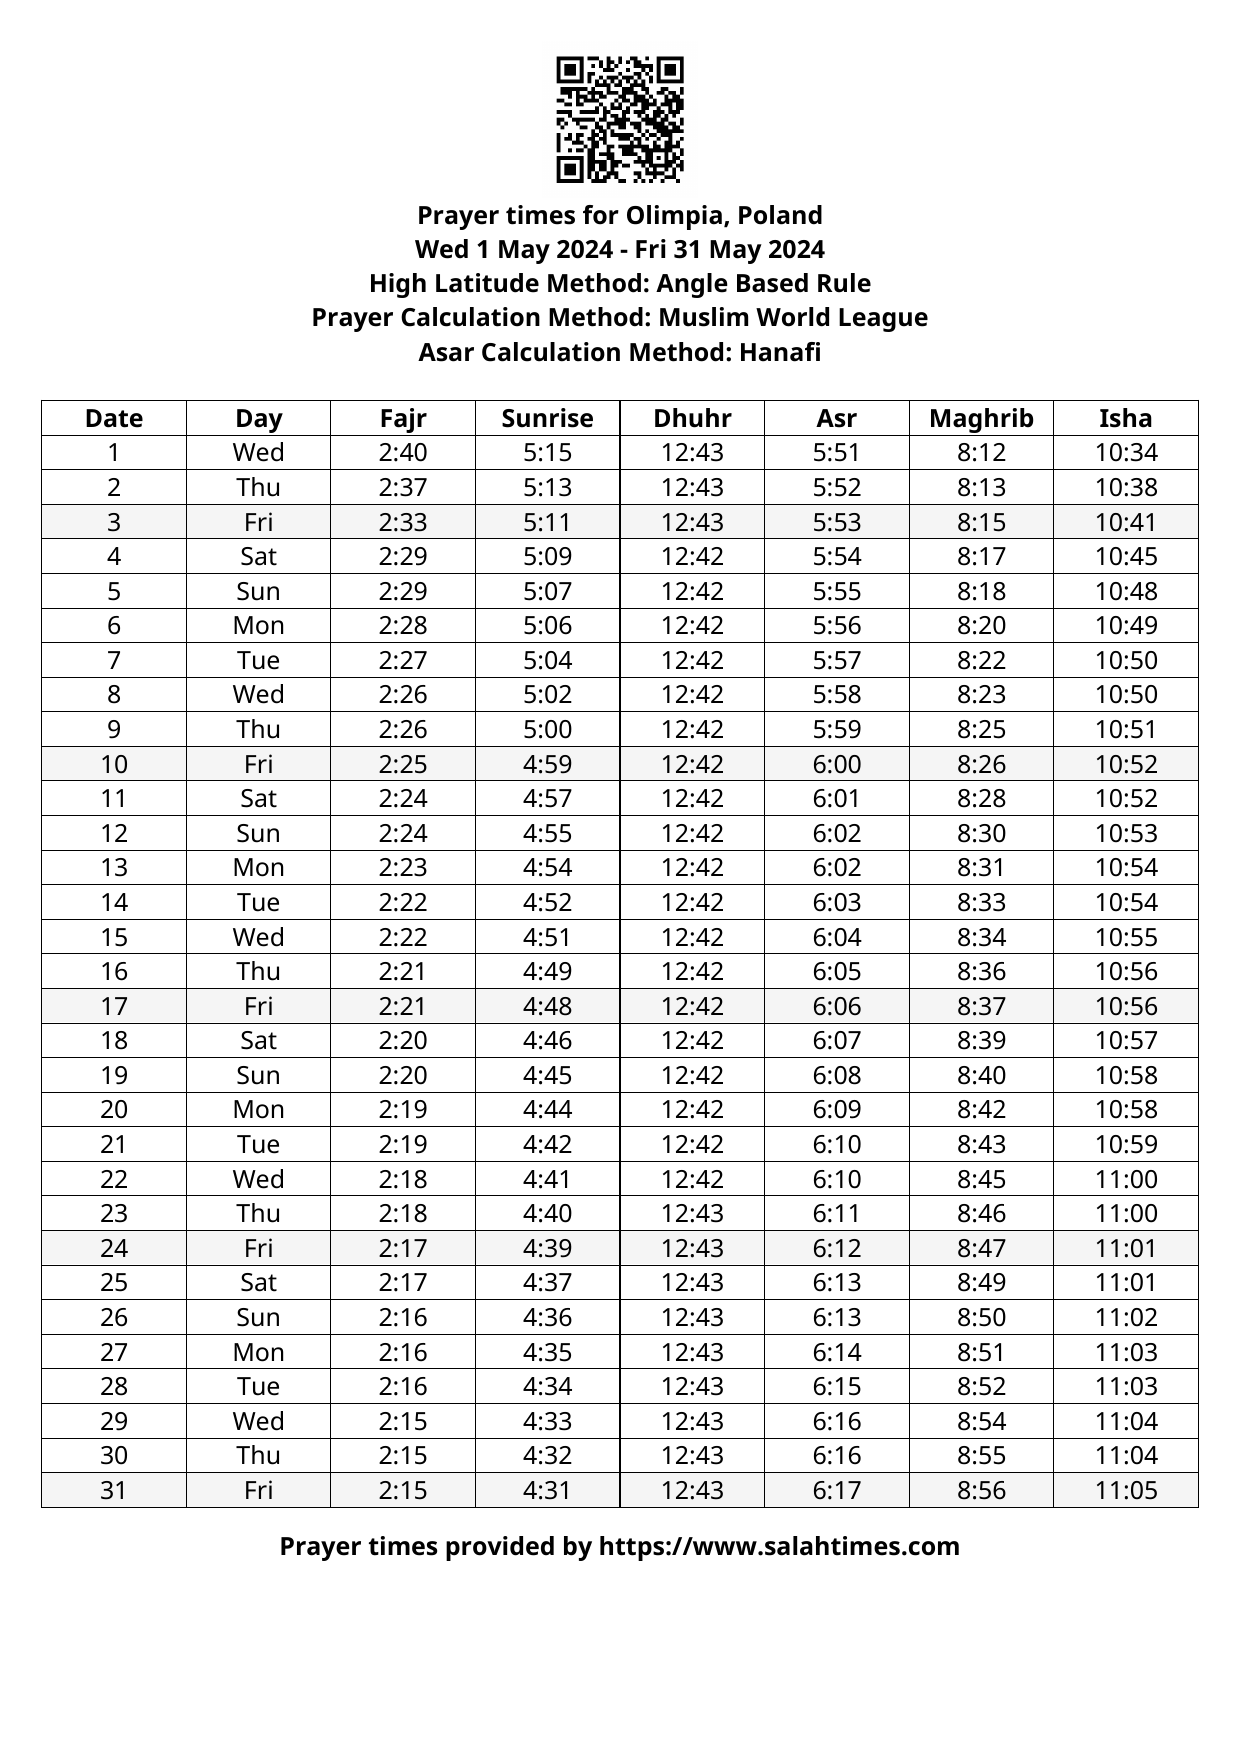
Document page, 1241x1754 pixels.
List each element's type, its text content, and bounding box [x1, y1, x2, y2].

table_header Dhuhr [621, 401, 764, 434]
table_cell 6:07 [765, 1024, 909, 1057]
table_cell 12:42 [621, 574, 764, 607]
table_cell 8:43 [910, 1127, 1053, 1161]
table_cell 6:12 [765, 1231, 909, 1264]
table_header Day [187, 401, 330, 434]
text Wed 1 May 2024 - Fri 31 May 2024 [42, 232, 1198, 266]
table_cell 8:36 [910, 954, 1053, 988]
table_cell 11:03 [1054, 1369, 1198, 1403]
table_cell 5:52 [765, 470, 909, 504]
table_cell Fri [187, 1473, 330, 1507]
table_cell 12:43 [621, 436, 764, 469]
table_cell 8:55 [910, 1439, 1053, 1472]
table_cell 2:24 [331, 781, 475, 815]
table_cell 12:42 [621, 989, 764, 1022]
table_cell 12:43 [621, 1369, 764, 1403]
table_cell 2:20 [331, 1058, 475, 1092]
table_cell 19 [42, 1058, 186, 1092]
table_cell 6:04 [765, 920, 909, 953]
table_cell 4:46 [476, 1024, 619, 1057]
table_cell 10:49 [1054, 609, 1198, 642]
table_cell 2:15 [331, 1439, 475, 1472]
table_cell 12:43 [621, 1473, 764, 1507]
table_header Date [42, 401, 186, 434]
table_cell 11:04 [1054, 1404, 1198, 1437]
table_cell 5:58 [765, 678, 909, 711]
table_cell 5:51 [765, 436, 909, 469]
table_cell Sun [187, 1058, 330, 1092]
table_cell 2:22 [331, 885, 475, 919]
picture [542, 41, 699, 198]
table_cell 6:13 [765, 1300, 909, 1334]
table_cell 12:42 [621, 816, 764, 849]
table_cell 10:34 [1054, 436, 1198, 469]
table_cell 15 [42, 920, 186, 953]
table_cell 12:42 [621, 643, 764, 677]
table_cell Mon [187, 851, 330, 884]
table_cell 8:50 [910, 1300, 1053, 1334]
table_cell 2:19 [331, 1093, 475, 1126]
table_cell 10:54 [1054, 851, 1198, 884]
table_cell 2:15 [331, 1473, 475, 1507]
text Prayer times for Olimpia, Poland [42, 198, 1198, 232]
table_cell Sat [187, 1266, 330, 1299]
table_cell 16 [42, 954, 186, 988]
table_cell 12:42 [621, 1024, 764, 1057]
table_cell 8:37 [910, 989, 1053, 1022]
table_cell Thu [187, 954, 330, 988]
table_cell 8:15 [910, 505, 1053, 538]
table_cell 8:40 [910, 1058, 1053, 1092]
table_cell 12:42 [621, 712, 764, 746]
table_header Sunrise [476, 401, 619, 434]
table_cell 2:40 [331, 436, 475, 469]
table_cell 10:56 [1054, 954, 1198, 988]
table_cell Sat [187, 781, 330, 815]
table_cell 10:56 [1054, 989, 1198, 1022]
table_cell 10 [42, 747, 186, 780]
table_cell 12:43 [621, 470, 764, 504]
table_cell 5:54 [765, 539, 909, 573]
table_cell 3 [42, 505, 186, 538]
table_cell 12:43 [621, 1335, 764, 1368]
table_cell 12:42 [621, 609, 764, 642]
table_cell 12:43 [621, 505, 764, 538]
table_cell 12:42 [621, 747, 764, 780]
table_cell 11 [42, 781, 186, 815]
table_cell 8:56 [910, 1473, 1053, 1507]
table_cell 4:42 [476, 1127, 619, 1161]
table_header Asr [765, 401, 909, 434]
table_cell 2:21 [331, 989, 475, 1022]
table_cell 8:26 [910, 747, 1053, 780]
table_cell Tue [187, 1369, 330, 1403]
table_cell 6:03 [765, 885, 909, 919]
table_cell 4:52 [476, 885, 619, 919]
table_cell 8:20 [910, 609, 1053, 642]
table_cell 8:31 [910, 851, 1053, 884]
table_cell 10:58 [1054, 1093, 1198, 1126]
table_cell 4:45 [476, 1058, 619, 1092]
table_cell 10:54 [1054, 885, 1198, 919]
table_cell 4:48 [476, 989, 619, 1022]
table_cell Fri [187, 505, 330, 538]
table_cell Thu [187, 1439, 330, 1472]
table_cell 8:28 [910, 781, 1053, 815]
table_cell 2:23 [331, 851, 475, 884]
table_cell Wed [187, 436, 330, 469]
table_cell Thu [187, 1196, 330, 1230]
table_cell 5 [42, 574, 186, 607]
table_cell 6:13 [765, 1266, 909, 1299]
table_cell 10:59 [1054, 1127, 1198, 1161]
table_cell 10:51 [1054, 712, 1198, 746]
table_cell Tue [187, 1127, 330, 1161]
table_cell 5:56 [765, 609, 909, 642]
table_cell 8:51 [910, 1335, 1053, 1368]
table_cell Sat [187, 539, 330, 573]
table_cell Thu [187, 712, 330, 746]
table_cell 5:13 [476, 470, 619, 504]
table_cell Tue [187, 643, 330, 677]
table_cell 2:17 [331, 1266, 475, 1299]
table_cell 11:00 [1054, 1162, 1198, 1195]
table_cell 4:55 [476, 816, 619, 849]
table_cell 2 [42, 470, 186, 504]
table_cell Sun [187, 574, 330, 607]
table_cell 4:41 [476, 1162, 619, 1195]
table_cell 12:42 [621, 539, 764, 573]
table_cell 4:34 [476, 1369, 619, 1403]
table_cell 12:43 [621, 1300, 764, 1334]
table_cell 4:33 [476, 1404, 619, 1437]
table_cell 2:26 [331, 678, 475, 711]
table_cell 2:29 [331, 574, 475, 607]
table_cell Fri [187, 747, 330, 780]
table_header Isha [1054, 401, 1198, 434]
table_cell 11:03 [1054, 1335, 1198, 1368]
table_cell 8 [42, 678, 186, 711]
table_cell 12:43 [621, 1404, 764, 1437]
table_cell 6 [42, 609, 186, 642]
table_cell 8:39 [910, 1024, 1053, 1057]
table_cell 8:22 [910, 643, 1053, 677]
table_cell 12:42 [621, 1058, 764, 1092]
table_cell 8:25 [910, 712, 1053, 746]
table_cell 6:00 [765, 747, 909, 780]
table_cell 6:01 [765, 781, 909, 815]
table_cell 2:20 [331, 1024, 475, 1057]
table_header Maghrib [910, 401, 1053, 434]
table_cell 6:16 [765, 1404, 909, 1437]
table_cell 8:30 [910, 816, 1053, 849]
table_cell 5:06 [476, 609, 619, 642]
table_cell 18 [42, 1024, 186, 1057]
table_cell Mon [187, 1093, 330, 1126]
table_cell 5:55 [765, 574, 909, 607]
table_cell 2:18 [331, 1162, 475, 1195]
table_cell 6:17 [765, 1473, 909, 1507]
table_cell 5:59 [765, 712, 909, 746]
table_cell 10:57 [1054, 1024, 1198, 1057]
table_cell 2:25 [331, 747, 475, 780]
table_cell 29 [42, 1404, 186, 1437]
table_cell 12:42 [621, 1093, 764, 1126]
table_cell 8:45 [910, 1162, 1053, 1195]
table_cell 8:52 [910, 1369, 1053, 1403]
table_cell Wed [187, 1404, 330, 1437]
table_cell 4:40 [476, 1196, 619, 1230]
table_cell 12:43 [621, 1266, 764, 1299]
table_cell 2:18 [331, 1196, 475, 1230]
table_cell 10:52 [1054, 781, 1198, 815]
table_cell 4:59 [476, 747, 619, 780]
table_cell 5:09 [476, 539, 619, 573]
table_cell 10:50 [1054, 678, 1198, 711]
table_cell 2:37 [331, 470, 475, 504]
table_cell Sat [187, 1024, 330, 1057]
table_cell 2:15 [331, 1404, 475, 1437]
table_cell Mon [187, 1335, 330, 1368]
table_cell 13 [42, 851, 186, 884]
table_cell 22 [42, 1162, 186, 1195]
table_cell 6:11 [765, 1196, 909, 1230]
table_cell 11:00 [1054, 1196, 1198, 1230]
table_cell 5:07 [476, 574, 619, 607]
table_cell 8:54 [910, 1404, 1053, 1437]
table_cell 10:41 [1054, 505, 1198, 538]
table_cell Thu [187, 470, 330, 504]
table_cell 2:29 [331, 539, 475, 573]
table_cell 12:43 [621, 1439, 764, 1472]
table_cell 12:42 [621, 920, 764, 953]
table_cell 8:33 [910, 885, 1053, 919]
table_cell 12:42 [621, 851, 764, 884]
table_cell 8:46 [910, 1196, 1053, 1230]
table_cell 9 [42, 712, 186, 746]
table_cell 11:02 [1054, 1300, 1198, 1334]
table_cell Wed [187, 678, 330, 711]
table_cell 8:18 [910, 574, 1053, 607]
table_cell 25 [42, 1266, 186, 1299]
table_cell 2:19 [331, 1127, 475, 1161]
table_cell 23 [42, 1196, 186, 1230]
table_cell 8:12 [910, 436, 1053, 469]
table_cell 4:37 [476, 1266, 619, 1299]
table_cell 4:44 [476, 1093, 619, 1126]
table_cell 2:21 [331, 954, 475, 988]
table_cell 8:23 [910, 678, 1053, 711]
table_cell 12:42 [621, 1127, 764, 1161]
table_cell 20 [42, 1093, 186, 1126]
table_cell 11:01 [1054, 1266, 1198, 1299]
table_cell 8:49 [910, 1266, 1053, 1299]
table_cell 28 [42, 1369, 186, 1403]
table_cell 17 [42, 989, 186, 1022]
table_cell 4:51 [476, 920, 619, 953]
text High Latitude Method: Angle Based Rule [42, 266, 1198, 300]
table_cell 5:04 [476, 643, 619, 677]
table_cell 2:16 [331, 1300, 475, 1334]
table_cell 27 [42, 1335, 186, 1368]
table_cell 4 [42, 539, 186, 573]
text Asar Calculation Method: Hanafi [42, 334, 1198, 368]
table_cell 2:27 [331, 643, 475, 677]
table_cell 8:34 [910, 920, 1053, 953]
table_cell 8:13 [910, 470, 1053, 504]
table_cell 2:24 [331, 816, 475, 849]
table_cell 12:42 [621, 1162, 764, 1195]
table_cell Sun [187, 816, 330, 849]
table_cell 7 [42, 643, 186, 677]
table_cell 26 [42, 1300, 186, 1334]
table_cell 6:09 [765, 1093, 909, 1126]
table_cell 6:06 [765, 989, 909, 1022]
table_cell 5:15 [476, 436, 619, 469]
table_cell 5:02 [476, 678, 619, 711]
table_cell 11:04 [1054, 1439, 1198, 1472]
table_cell 6:02 [765, 851, 909, 884]
table_cell 2:26 [331, 712, 475, 746]
table_cell 14 [42, 885, 186, 919]
table_cell 10:45 [1054, 539, 1198, 573]
table_cell 2:16 [331, 1335, 475, 1368]
table_cell 11:01 [1054, 1231, 1198, 1264]
table_cell 10:55 [1054, 920, 1198, 953]
table_cell Mon [187, 609, 330, 642]
table_cell Wed [187, 1162, 330, 1195]
table_cell 4:49 [476, 954, 619, 988]
table_cell 5:53 [765, 505, 909, 538]
table_cell 10:48 [1054, 574, 1198, 607]
table_cell 10:52 [1054, 747, 1198, 780]
table_cell 30 [42, 1439, 186, 1472]
table_cell 6:05 [765, 954, 909, 988]
table_cell 6:14 [765, 1335, 909, 1368]
table_cell 11:05 [1054, 1473, 1198, 1507]
table_cell 4:32 [476, 1439, 619, 1472]
table_cell 6:16 [765, 1439, 909, 1472]
table_cell 4:54 [476, 851, 619, 884]
table_cell 6:02 [765, 816, 909, 849]
table_cell 12:43 [621, 1231, 764, 1264]
table_cell 2:22 [331, 920, 475, 953]
table_cell 4:57 [476, 781, 619, 815]
table_cell 12:42 [621, 885, 764, 919]
table_cell 24 [42, 1231, 186, 1264]
table_cell 6:10 [765, 1162, 909, 1195]
table_cell 5:57 [765, 643, 909, 677]
table_cell 2:28 [331, 609, 475, 642]
table_cell 2:17 [331, 1231, 475, 1264]
table_cell 12:43 [621, 1196, 764, 1230]
table_cell 6:08 [765, 1058, 909, 1092]
table_cell 6:10 [765, 1127, 909, 1161]
table_cell 31 [42, 1473, 186, 1507]
table_cell 4:36 [476, 1300, 619, 1334]
text Prayer Calculation Method: Muslim World League [42, 300, 1198, 334]
table_header Fajr [331, 401, 475, 434]
table_cell Wed [187, 920, 330, 953]
table_cell 4:35 [476, 1335, 619, 1368]
table_cell 4:39 [476, 1231, 619, 1264]
table_cell Fri [187, 989, 330, 1022]
table_cell 12 [42, 816, 186, 849]
table_cell Fri [187, 1231, 330, 1264]
table_cell 10:38 [1054, 470, 1198, 504]
table_cell 5:11 [476, 505, 619, 538]
table_cell Tue [187, 885, 330, 919]
table_cell 12:42 [621, 954, 764, 988]
table_cell 10:53 [1054, 816, 1198, 849]
table_cell 21 [42, 1127, 186, 1161]
table_cell 8:47 [910, 1231, 1053, 1264]
text Prayer times provided by https://www.salahtimes.com [42, 1528, 1198, 1563]
table_cell 6:15 [765, 1369, 909, 1403]
table_cell 8:42 [910, 1093, 1053, 1126]
table_cell 10:50 [1054, 643, 1198, 677]
table_cell 2:33 [331, 505, 475, 538]
table_cell 5:00 [476, 712, 619, 746]
table_cell Sun [187, 1300, 330, 1334]
table_cell 12:42 [621, 678, 764, 711]
table_cell 8:17 [910, 539, 1053, 573]
table_cell 4:31 [476, 1473, 619, 1507]
table_cell 2:16 [331, 1369, 475, 1403]
table_cell 1 [42, 436, 186, 469]
table_cell 12:42 [621, 781, 764, 815]
table_cell 10:58 [1054, 1058, 1198, 1092]
